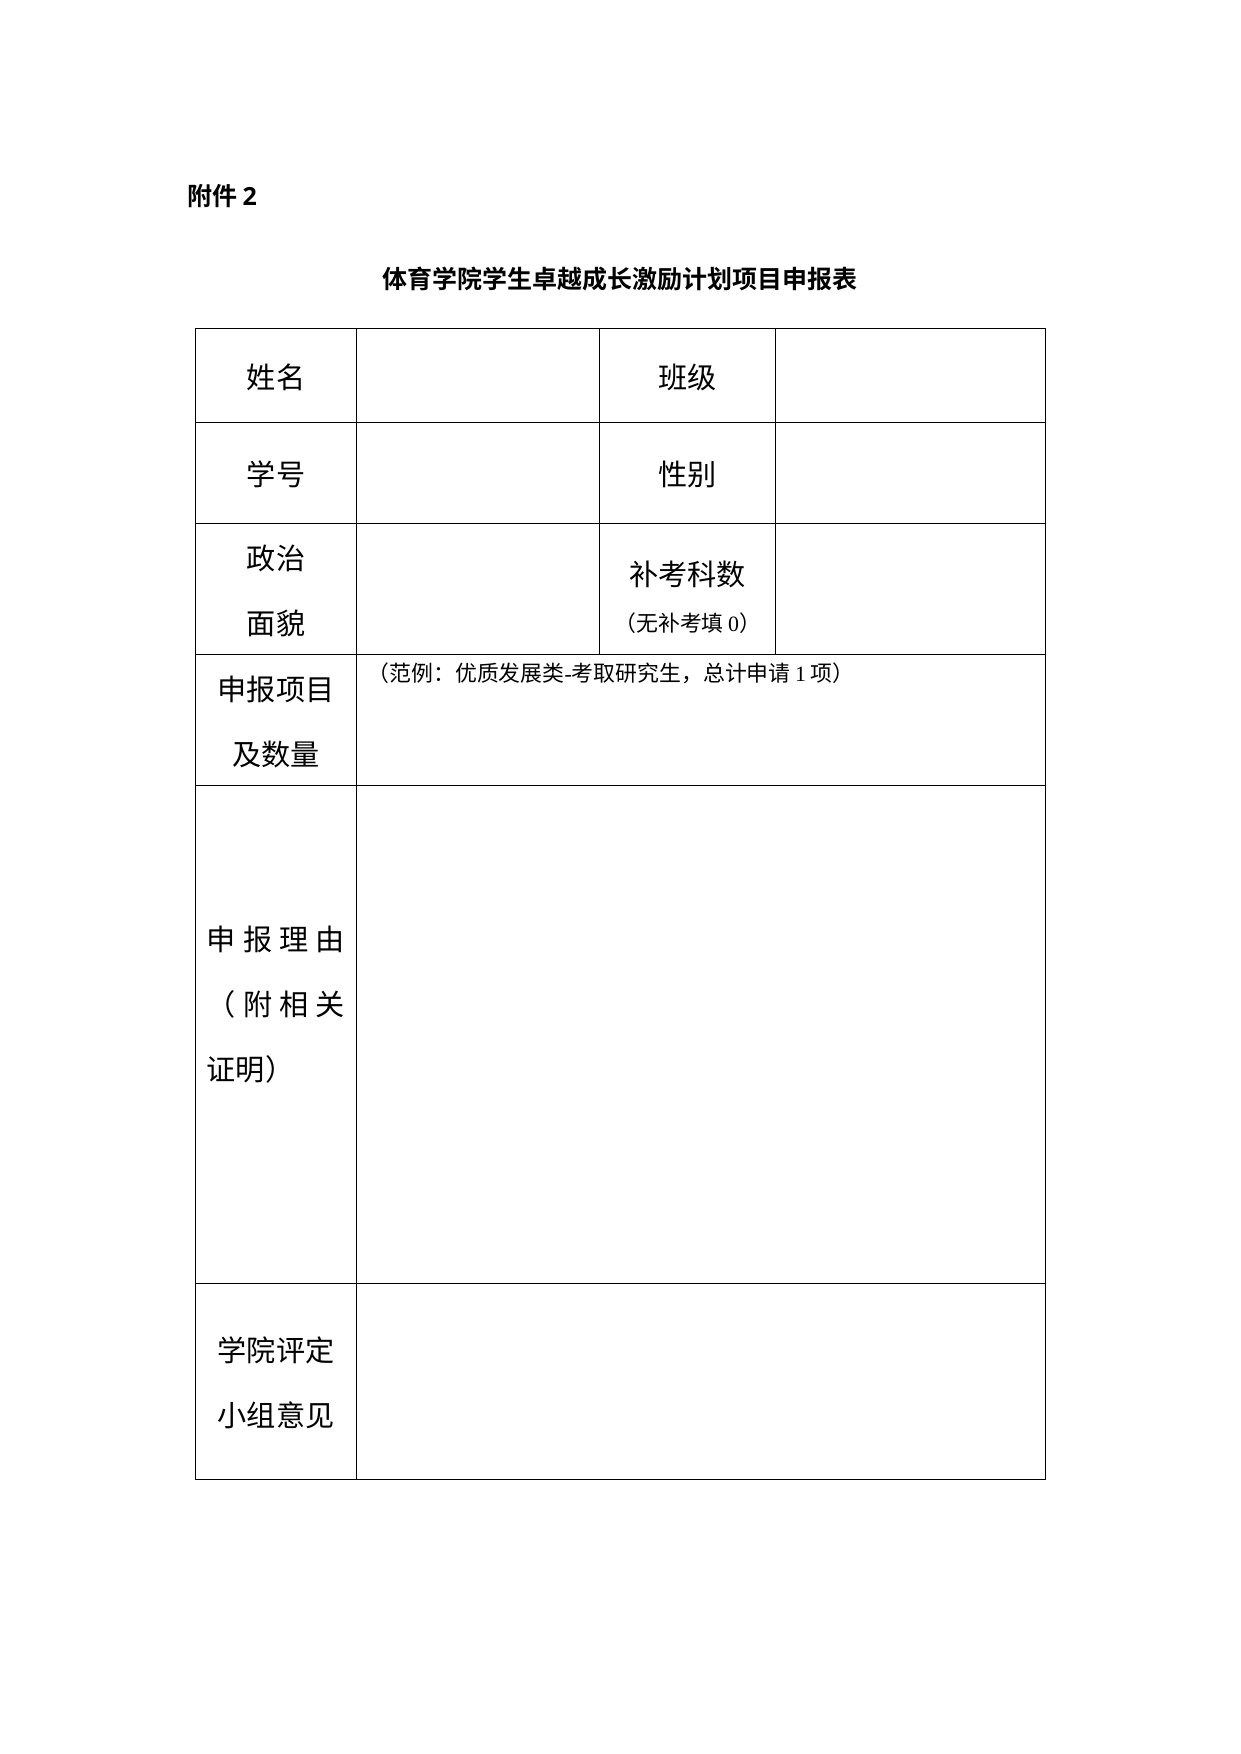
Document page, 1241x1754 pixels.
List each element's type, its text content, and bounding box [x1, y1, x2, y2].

text 附件2 [187, 162, 1053, 227]
text 体育学院学生卓越成长激励计划项目申报表 [187, 245, 1053, 310]
table_header 姓名 [196, 329, 356, 422]
table_cell [357, 786, 1045, 1283]
table_cell 学号 [196, 423, 356, 523]
table_cell [357, 524, 599, 654]
table_cell （范例：优质发展类-考取研究生，总计申请1项） [357, 655, 1045, 785]
table_cell 补考科数 （无补考填0） [600, 524, 775, 654]
table_cell 性别 [600, 423, 775, 523]
table_cell [357, 1284, 1045, 1479]
table_cell [776, 423, 1045, 523]
table_header [776, 329, 1045, 422]
table_cell 申报项目及数量 [196, 655, 356, 785]
table_cell [357, 423, 599, 523]
table_cell 申报理由（附相关证明） [196, 786, 356, 1283]
table_cell 政治 面貌 [196, 524, 356, 654]
table_header [357, 329, 599, 422]
table_header 班级 [600, 329, 775, 422]
table_cell [776, 524, 1045, 654]
table_cell 学院评定小组意见 [196, 1284, 356, 1479]
